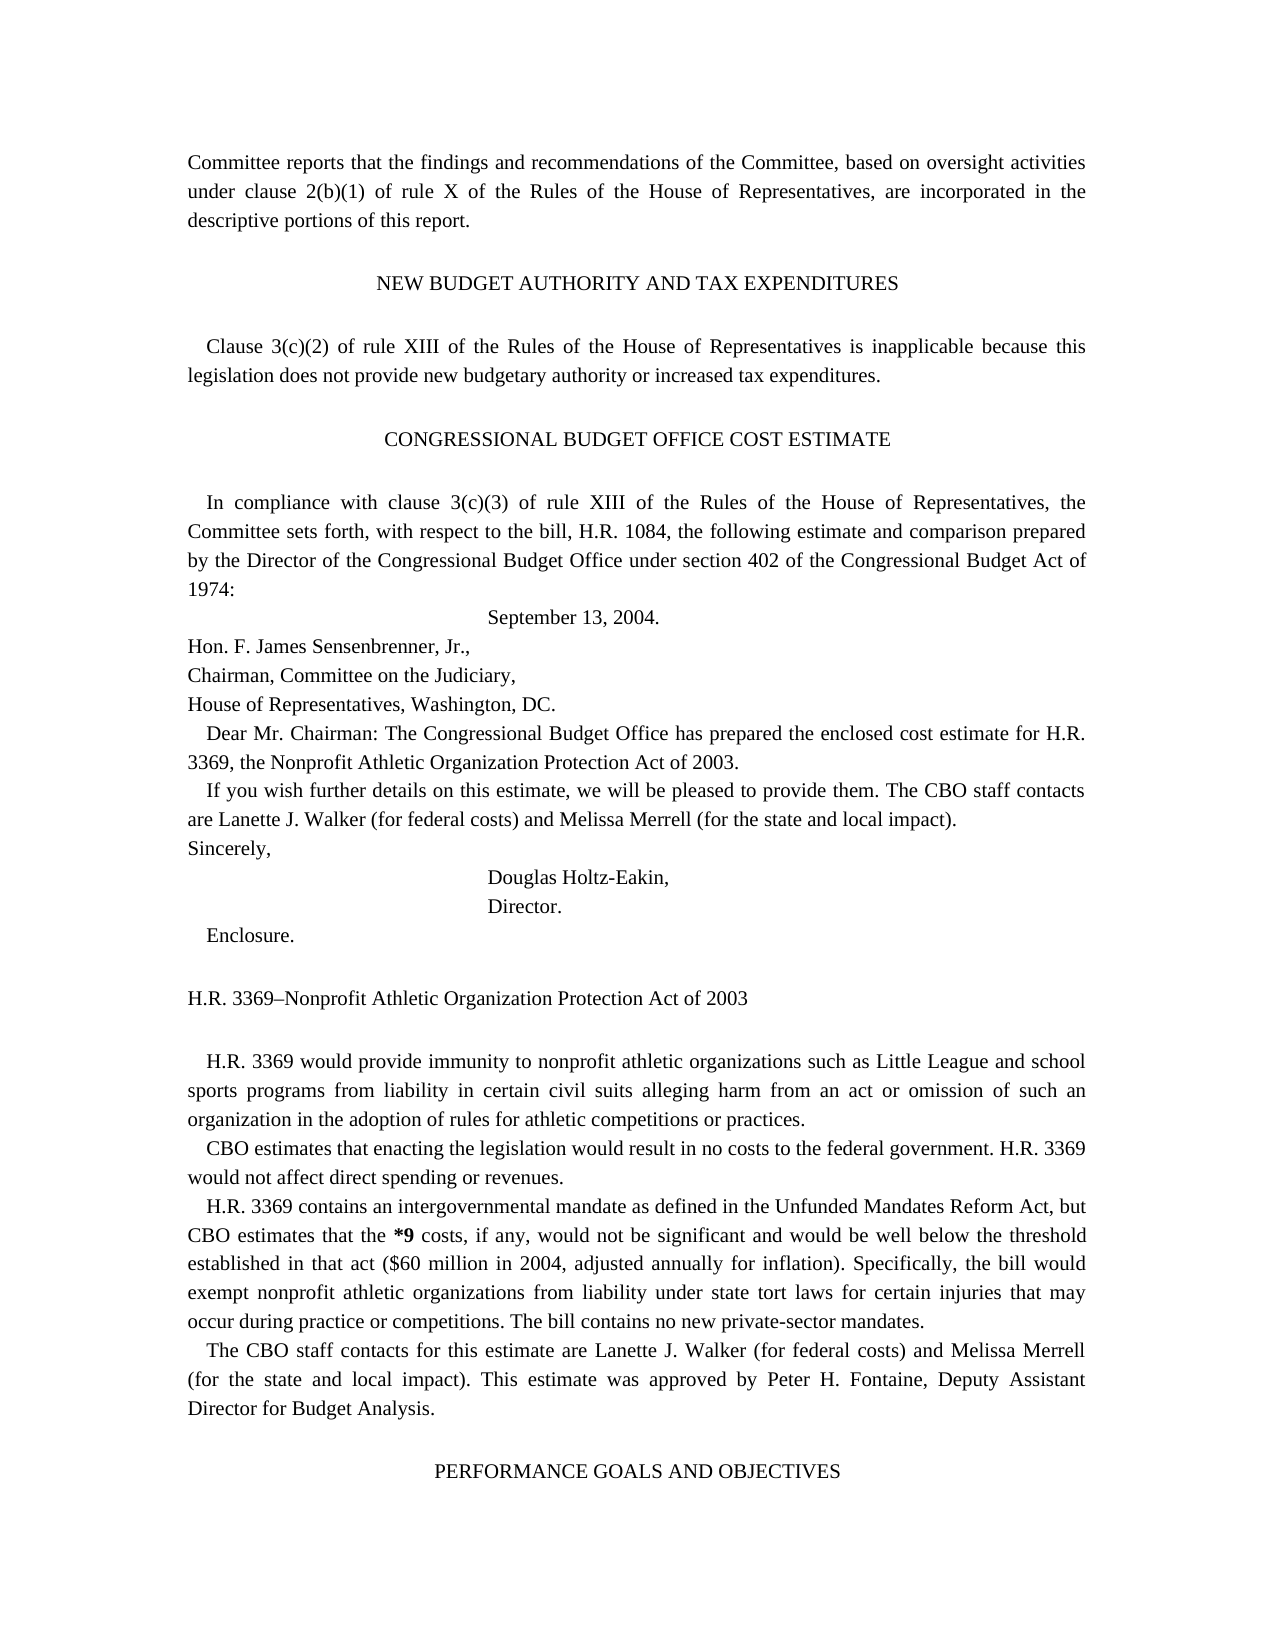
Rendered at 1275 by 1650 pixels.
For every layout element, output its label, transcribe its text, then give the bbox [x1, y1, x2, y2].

text In compliance with clause 3(c)(3) of rule XIII of the Rules of the House of Representatives, the Committee sets forth, with respect to the bill, H.R. 1084, the following estimate and comparison prepared by the Director of the Congressional Budget Office under section 402 of the Congressional Budget Act of 1974: [187, 490, 1087, 601]
text CBO estimates that enacting the legislation would result in no costs to the federal government. H.R. 3369 would not affect direct spending or revenues. [187, 1136, 1087, 1189]
text Douglas Holtz-Eakin, [487, 865, 1087, 889]
text Chairman, Committee on the Judiciary, [187, 663, 1087, 687]
text Hon. F. James Sensenbrenner, Jr., [187, 634, 1087, 658]
text Clause 3(c)(2) of rule XIII of the Rules of the House of Representatives is inapplicable because this legislation does not provide new budgetary authority or increased tax expenditures. [187, 334, 1087, 387]
text Dear Mr. Chairman: The Congressional Budget Office has prepared the enclosed cost estimate for H.R. 3369, the Nonprofit Athletic Organization Protection Act of 2003. [187, 721, 1087, 774]
text H.R. 3369 contains an intergovernmental mandate as defined in the Unfunded Mandates Reform Act, but CBO estimates that the *9 costs, if any, would not be significant and would be well below the threshold established in that act ($60 million in 2004, adjusted annually for inflation). Specifically, the bill would exempt nonprofit athletic organizations from liability under state tort laws for certain injuries that may occur during practice or competitions. The bill contains no new private-sector mandates. [187, 1194, 1087, 1333]
text CONGRESSIONAL BUDGET OFFICE COST ESTIMATE [187, 427, 1087, 451]
text H.R. 3369–Nonprofit Athletic Organization Protection Act of 2003 [187, 986, 1087, 1010]
text September 13, 2004. [487, 605, 1087, 629]
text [187, 150, 1087, 232]
text If you wish further details on this estimate, we will be pleased to provide them. The CBO staff contacts are Lanette J. Walker (for federal costs) and Melissa Merrell (for the state and local impact). [187, 778, 1087, 831]
text Enclosure. [187, 923, 1087, 947]
text Director. [487, 894, 1087, 918]
text PERFORMANCE GOALS AND OBJECTIVES [187, 1459, 1087, 1483]
text H.R. 3369 would provide immunity to nonprofit athletic organizations such as Little League and school sports programs from liability in certain civil suits alleging harm from an act or omission of such an organization in the adoption of rules for athletic competitions or practices. [187, 1049, 1087, 1131]
text The CBO staff contacts for this estimate are Lanette J. Walker (for federal costs) and Melissa Merrell (for the state and local impact). This estimate was approved by Peter H. Fontaine, Deputy Assistant Director for Budget Analysis. [187, 1338, 1087, 1420]
text House of Representatives, Washington, DC. [187, 692, 1087, 716]
text Sincerely, [187, 836, 1087, 860]
text NEW BUDGET AUTHORITY AND TAX EXPENDITURES [187, 271, 1087, 295]
